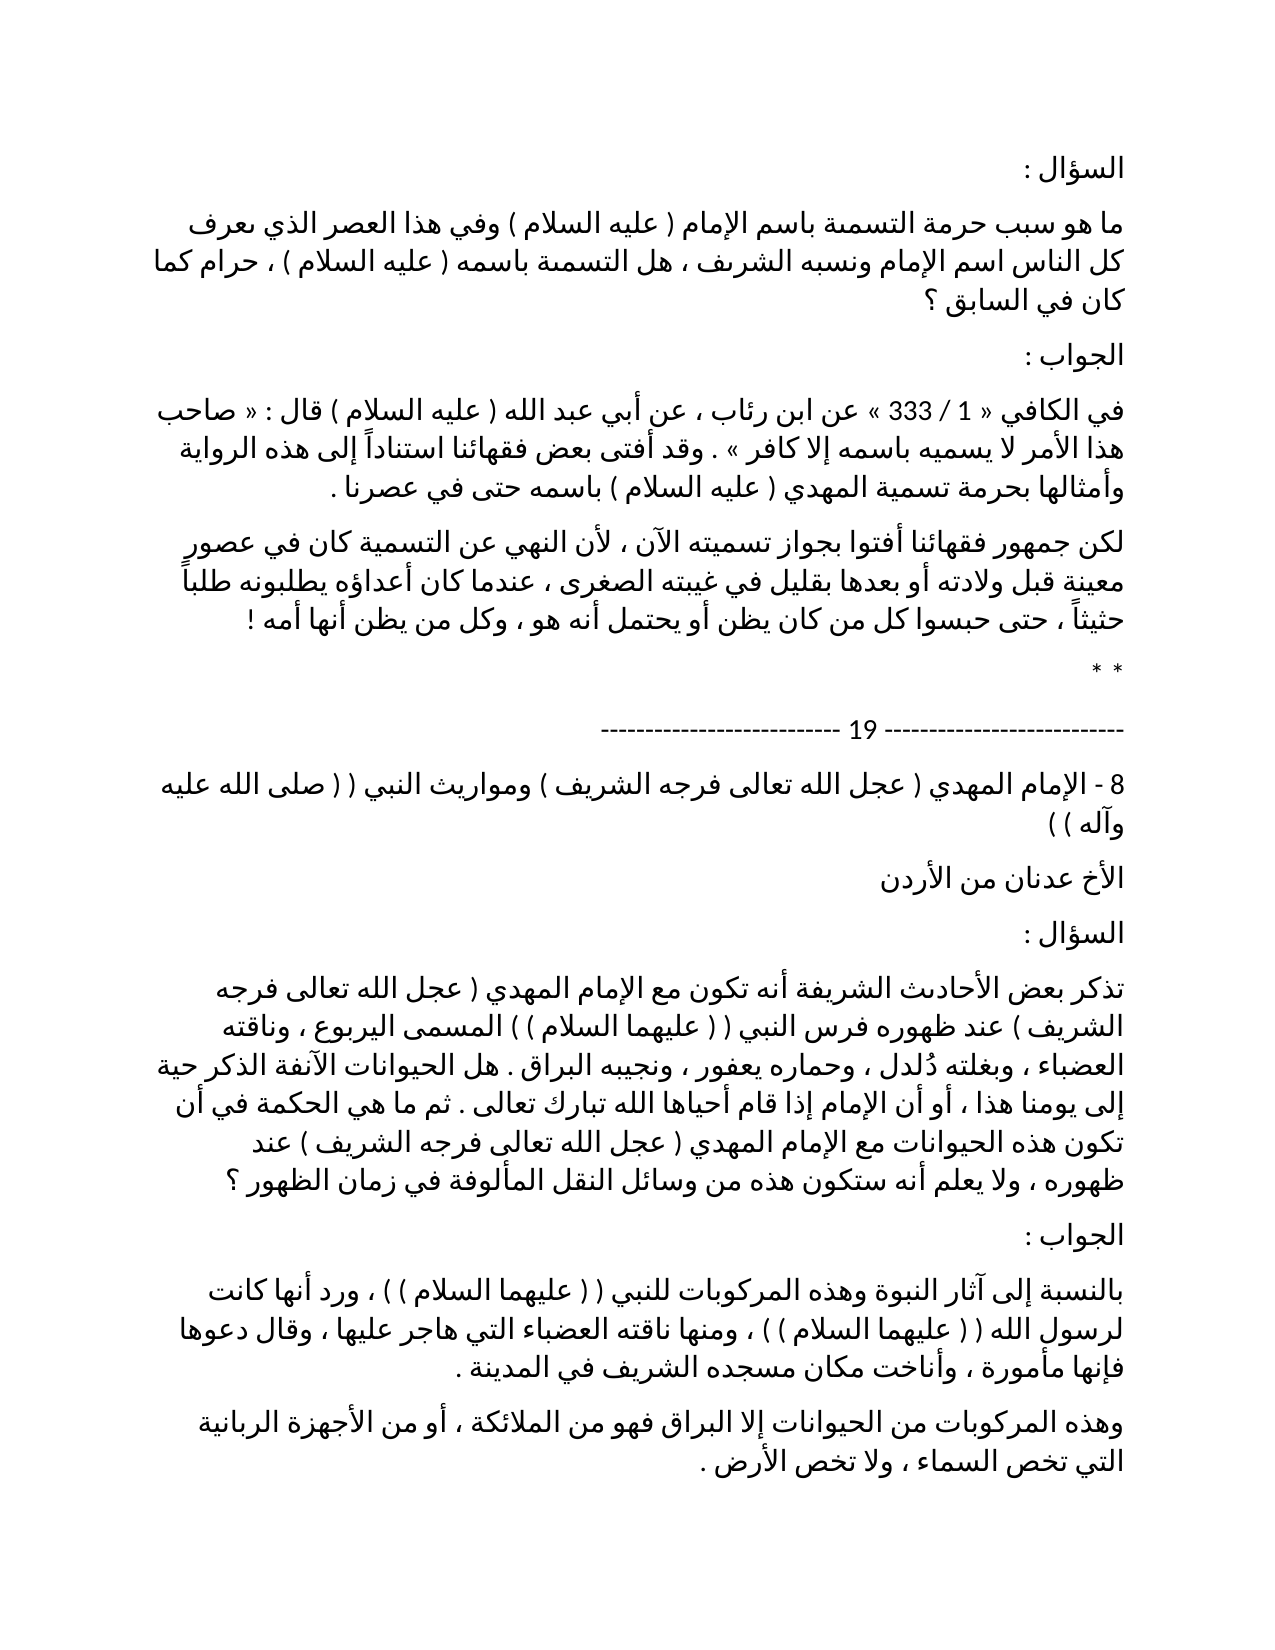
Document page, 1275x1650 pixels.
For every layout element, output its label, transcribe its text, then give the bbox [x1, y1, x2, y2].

text ما هو سبب حرمة التسمىة باسم الإمام ( عليه السلام ) وفي هذا العصر الذي ىعرف كل الناس اسم الإمام ونسبه الشرىف ، هل التسمىة باسمه ( عليه السلام ) ، حرام كما كان في السابق ؟ [150, 205, 1125, 318]
text السؤال : [150, 915, 1125, 951]
text الجواب : [150, 1217, 1125, 1253]
text بالنسبة إلى آثار النبوة وهذه المركوبات للنبي ( ( عليهما السلام ) ) ، ورد أنها كانت لرسول الله ( ( عليهما السلام ) ) ، ومنها ناقته العضباء التي هاجر عليها ، وقال دعوها فإنها مأمورة ، وأناخت مكان مسجده الشريف في المدينة . [150, 1272, 1125, 1385]
text وهذه المركوبات من الحيوانات إلا البراق فهو من الملائكة ، أو من الأجهزة الربانية التي تخص السماء ، ولا تخص الأرض . [150, 1404, 1125, 1478]
text السؤال : [150, 150, 1125, 186]
text --------------------------- 19 --------------------------- [150, 711, 1125, 747]
text الجواب : [150, 337, 1125, 373]
text في الكافي « 1 / 333 » عن ابن رئاب ، عن أبي عبد الله ( عليه السلام ) قال : « صاحب هذا الأمر لا يسميه باسمه إلا كافر » . وقد أفتى بعض فقهائنا استناداً إلى هذه الرواية وأمثالها بحرمة تسمية المهدي ( عليه السلام ) باسمه حتى في عصرنا . [150, 392, 1125, 505]
text * * [150, 656, 1125, 692]
text الأخ عدنان من الأردن [150, 860, 1125, 896]
text لكن جمهور فقهائنا أفتوا بجواز تسميته الآن ، لأن النهي عن التسمية كان في عصور معينة قبل ولادته أو بعدها بقليل في غيبته الصغرى ، عندما كان أعداؤه يطلبونه طلباً حثيثاً ، حتى حبسوا كل من كان يظن أو يحتمل أنه هو ، وكل من يظن أنها أمه ! [150, 524, 1125, 637]
text 8 - الإمام المهدي ( عجل الله تعالى فرجه الشريف ) ومواريث النبي ( ( صلى الله عليه وآله ) ) [150, 766, 1125, 840]
text تذكر بعض الأحادىث الشريفة أنه تكون مع الإمام المهدي ( عجل الله تعالى فرجه الشريف ) عند ظهوره فرس النبي ( ( عليهما السلام ) ) المسمى اليربوع ، وناقته العضباء ، وبغلته دُلدل ، وحماره يعفور ، ونجيبه البراق . هل الحيوانات الآنفة الذكر حية إلى يومنا هذا ، أو أن الإمام إذا قام أحياها الله تبارك تعالى . ثم ما هي الحكمة في أن تكون هذه الحيوانات مع الإمام المهدي ( عجل الله تعالى فرجه الشريف ) عند ظهوره ، ولا يعلم أنه ستكون هذه من وسائل النقل المألوفة في زمان الظهور ؟ [150, 970, 1125, 1198]
